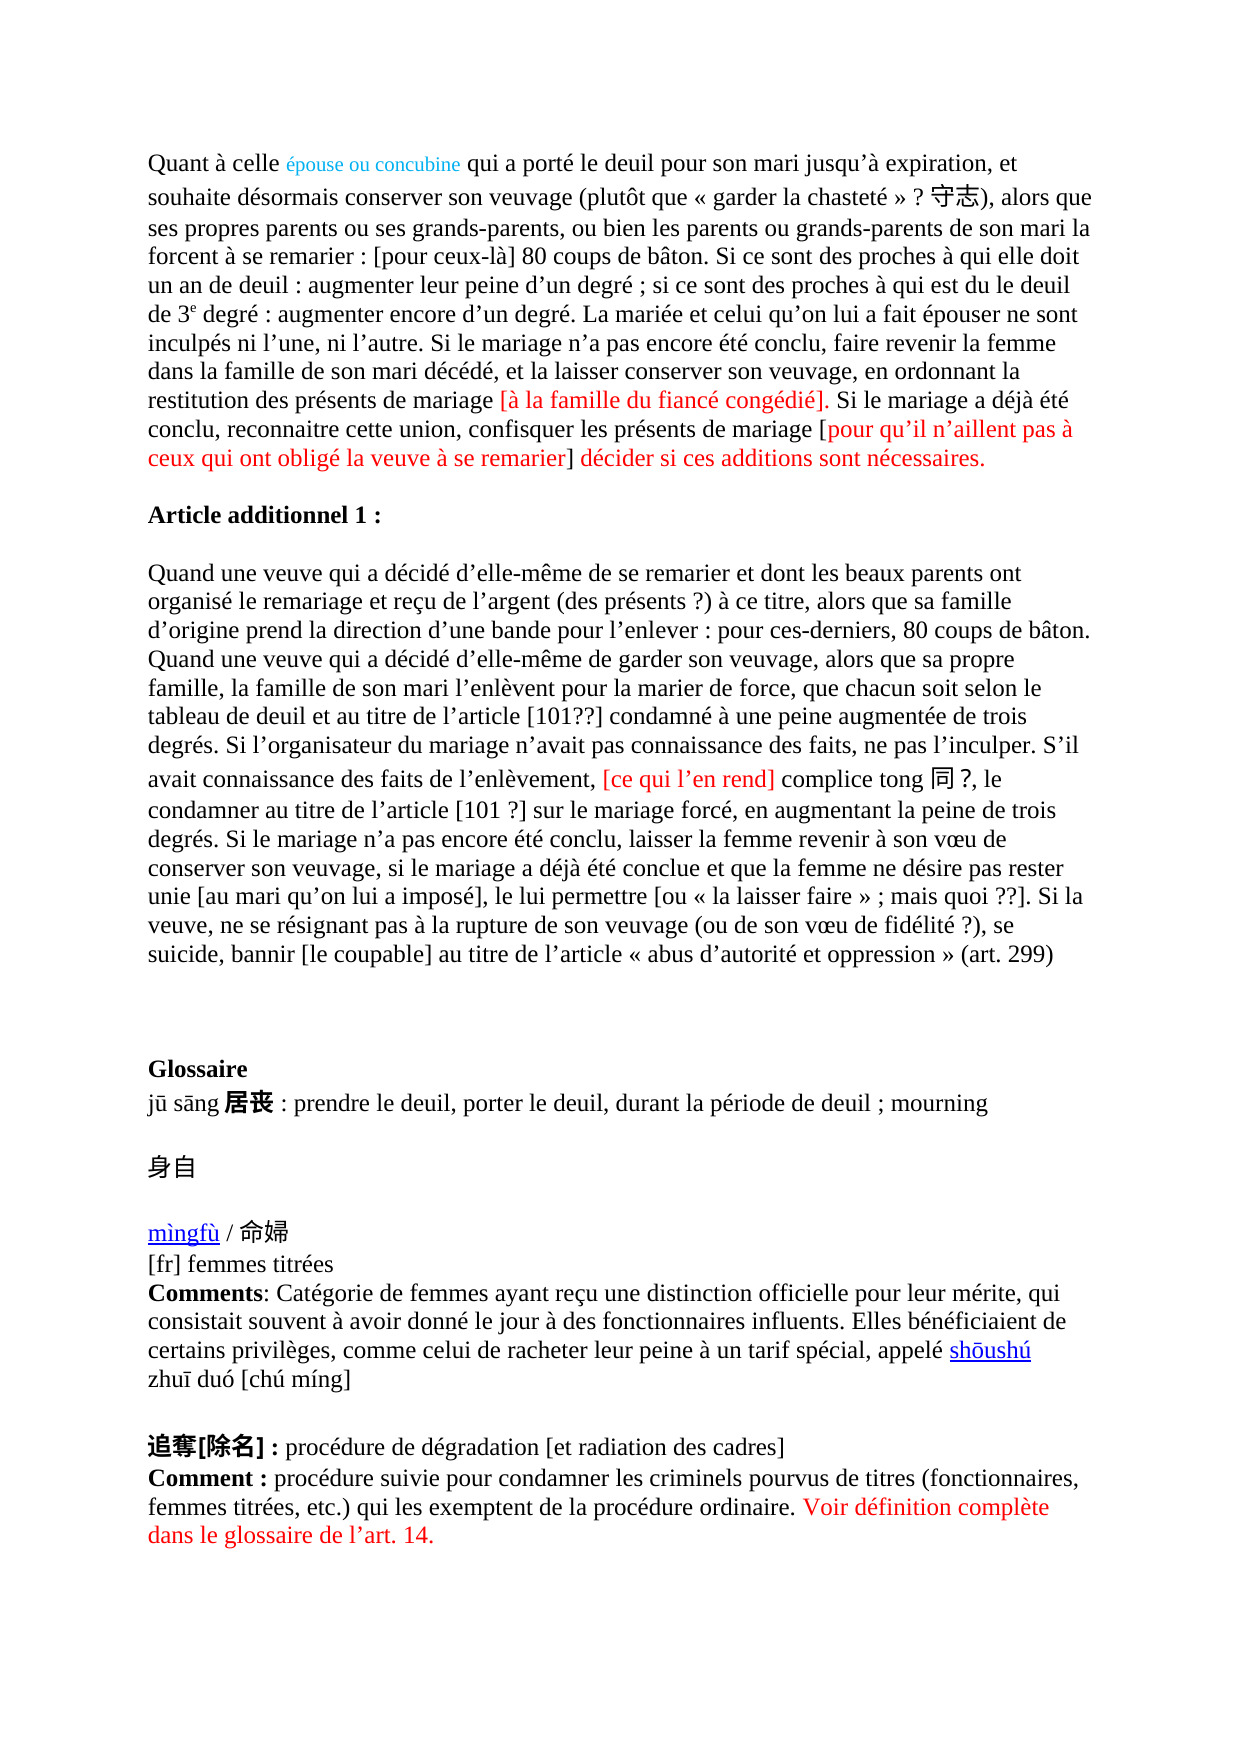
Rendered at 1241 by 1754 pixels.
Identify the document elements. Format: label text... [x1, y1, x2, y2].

text zhuī duó [chú míng] [148, 1364, 1093, 1393]
text Comment : procédure suivie pour condamner les criminels pourvus de titres (fonctionnaires, femmes titrées, etc.) qui les exemptent de la procédure ordinaire. Voir définition complète dans le glossaire de l’art. 14. [148, 1463, 1093, 1549]
text Comments: Catégorie de femmes ayant reçu une distinction officielle pour leur mérite, qui consistait souvent à avoir donné le jour à des fonctionnaires influents. Elles bénéficiaient de certains privilèges, comme celui de racheter leur peine à un tarif spécial, appelé shōushú [148, 1278, 1093, 1364]
text jū sāng居丧 : prendre le deuil, porter le deuil, durant la période de deuil ; mourning [148, 1083, 1093, 1119]
text 身自 [148, 1148, 1093, 1184]
text Article additionnel 1 : [148, 500, 1093, 529]
text mìngfù / 命婦 [fr] femmes titrées [148, 1213, 1093, 1278]
text Glossaire [148, 1054, 1093, 1083]
text 追奪[除名] : procédure de dégradation [et radiation des cadres] [148, 1427, 1093, 1463]
text Quand une veuve qui a décidé d’elle-même de se remarier et dont les beaux parents ont organisé le remariage et reçu de l’argent (des présents ?) à ce titre, alors que sa famille d’origine prend la direction d’une bande pour l’enlever : pour ces-derniers, 80 coups de bâton. Quand une veuve qui a décidé d’elle-même de garder son veuvage, alors que sa propre famille, la famille de son mari l’enlèvent pour la marier de force, que chacun soit selon le tableau de deuil et au titre de l’article [101??] condamné à une peine augmentée de trois degrés. Si l’organisateur du mariage n’avait pas connaissance des faits, ne pas l’inculper. S’il avait connaissance des faits de l’enlèvement, [ce qui l’en rend] complice tong 同 ?, le condamner au titre de l’article [101 ?] sur le mariage forcé, en augmentant la peine de trois degrés. Si le mariage n’a pas encore été conclu, laisser la femme revenir à son vœu de conserver son veuvage, si le mariage a déjà été conclue et que la femme ne désire pas rester unie [au mari qu’on lui a imposé], le lui permettre [ou « la laisser faire » ; mais quoi ??]. Si la veuve, ne se résignant pas à la rupture de son veuvage (ou de son vœu de fidélité ?), se suicide, bannir [le coupable] au titre de l’article « abus d’autorité et oppression » (art. 299) [148, 558, 1093, 968]
text Quant à celle épouse ou concubine qui a porté le deuil pour son mari jusqu’à expiration, et souhaite désormais conserver son veuvage (plutôt que « garder la chasteté » ? 守志), alors que ses propres parents ou ses grands-parents, ou bien les parents ou grands-parents de son mari la forcent à se remarier : [pour ceux-là] 80 coups de bâton. Si ce sont des proches à qui elle doit un an de deuil : augmenter leur peine d’un degré ; si ce sont des proches à qui est du le deuil de 3e degré : augmenter encore d’un degré. La mariée et celui qu’on lui a fait épouser ne sont inculpés ni l’une, ni l’autre. Si le mariage n’a pas encore été conclu, faire revenir la femme dans la famille de son mari décédé, et la laisser conserver son veuvage, en ordonnant la restitution des présents de mariage [à la famille du fiancé congédié]. Si le mariage a déjà été conclu, reconnaitre cette union, confisquer les présents de mariage [pour qu’il n’aillent pas à ceux qui ont obligé la veuve à se remarier] décider si ces additions sont nécessaires. [148, 148, 1093, 471]
